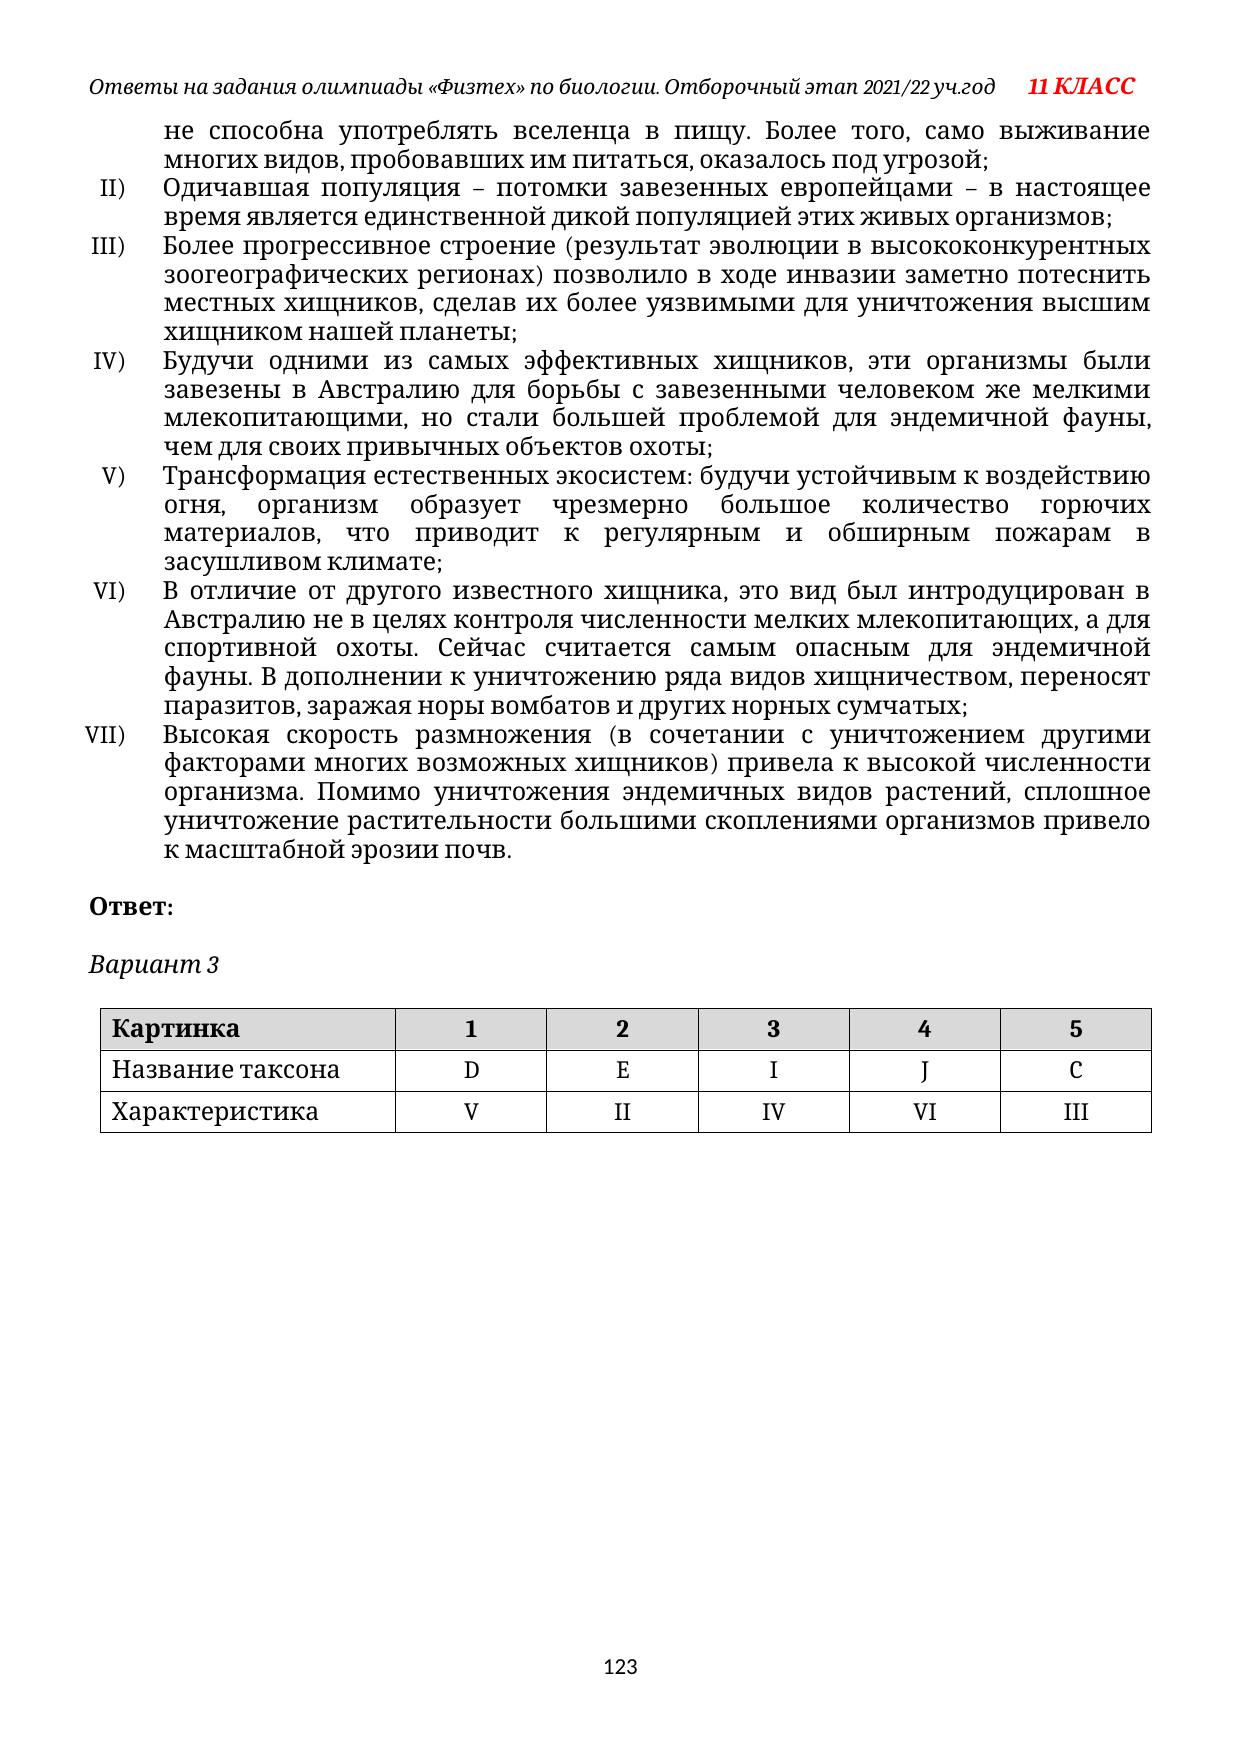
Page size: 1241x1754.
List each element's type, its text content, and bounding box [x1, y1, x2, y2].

list Высокая скорость размножения (в сочетании с уничтожением другими факторами многих возможных хищников) привела к высокой численности организма. Помимо уничтожения эндемичных видов растений, сплошное уничтожение растительности большими скоплениями организмов привело к масштабной эрозии почв. [126, 721, 1152, 864]
list В отличие от другого известного хищника, это вид был интродуцирован в Австралию не в целях контроля численности мелких млекопитающих, а для спортивной охоты. Сейчас считается самым опасным для эндемичной фауны. В дополнении к уничтожению ряда видов хищничеством, переносят паразитов, заражая норы вомбатов и других норных сумчатых; [126, 577, 1152, 721]
list Будучи одними из самых эффективных хищников, эти организмы были завезены в Австралию для борьбы с завезенными человеком же мелкими млекопитающими, но стали большей проблемой для эндемичной фауны, чем для своих привычных объектов охоты; [126, 347, 1152, 462]
table_header 2 [547, 1009, 698, 1049]
table_header 4 [850, 1009, 1000, 1049]
table_cell E [547, 1051, 698, 1091]
table_cell I [699, 1051, 849, 1091]
table_header 1 [396, 1009, 546, 1049]
list Трансформация естественных экосистем: будучи устойчивым к воздействию огня, организм образует чрезмерно большое количество горючих материалов, что приводит к регулярным и обширным пожарам в засушливом климате; [126, 462, 1152, 577]
table_header Картинка [101, 1009, 395, 1049]
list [126, 117, 1152, 174]
table_cell IV [699, 1092, 849, 1132]
table_cell Название таксона [101, 1051, 395, 1091]
list Более прогрессивное строение (результат эволюции в высококонкурентных зоогеографических регионах) позволило в ходе инвазии заметно потеснить местных хищников, сделав их более уязвимыми для уничтожения высшим хищником нашей планеты; [126, 232, 1152, 347]
table_cell II [547, 1092, 698, 1132]
table_cell Характеристика [101, 1092, 395, 1132]
text Ответ: [89, 893, 1152, 922]
table_header 5 [1001, 1009, 1151, 1049]
table_cell VI [850, 1092, 1000, 1132]
table_header 3 [699, 1009, 849, 1049]
table_cell C [1001, 1051, 1151, 1091]
table_cell V [396, 1092, 546, 1132]
text Вариант 3 [89, 951, 1152, 979]
table_cell D [396, 1051, 546, 1091]
table_cell III [1001, 1092, 1151, 1132]
table_cell J [850, 1051, 1000, 1091]
list Одичавшая популяция – потомки завезенных европейцами – в настоящее время является единственной дикой популяцией этих живых организмов; [126, 174, 1152, 232]
